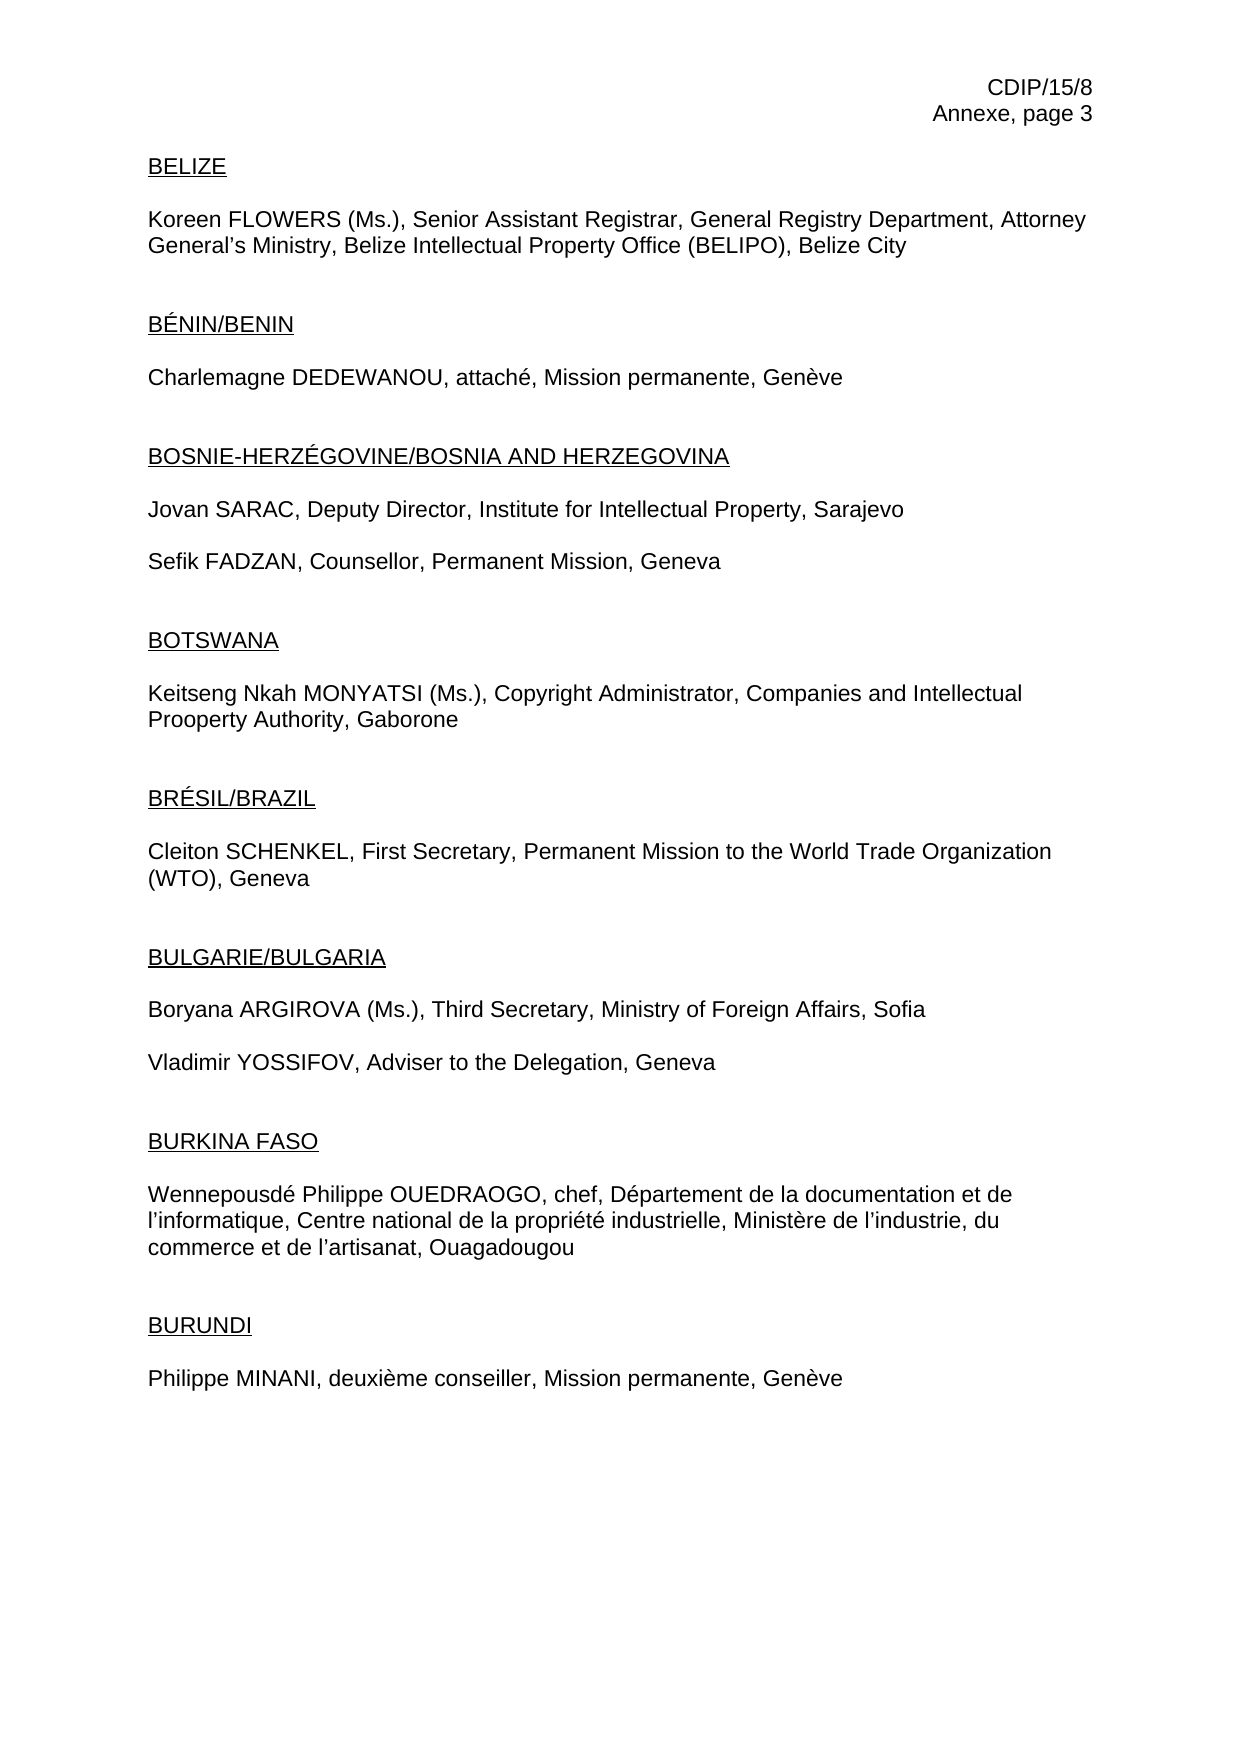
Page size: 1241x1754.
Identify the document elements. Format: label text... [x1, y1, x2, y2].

text BOTSWANA [148, 627, 1093, 654]
text Koreen FLOWERS (Ms.), Senior Assistant Registrar, General Registry Department, Attorney General’s Ministry, Belize Intellectual Property Office (BELIPO), Belize City [148, 206, 1093, 258]
text BOSNIE-HERZÉGOVINE/BOSNIA AND HERZEGOVINA [148, 443, 1093, 469]
text BURKINA FASO [148, 1128, 1093, 1154]
text Vladimir YOSSIFOV, Adviser to the Delegation, Geneva [148, 1049, 1093, 1075]
text BULGARIE/BULGARIA [148, 943, 1093, 970]
text BÉNIN/BENIN [148, 311, 1093, 337]
text BURUNDI [148, 1312, 1093, 1339]
text Keitseng Nkah MONYATSI (Ms.), Copyright Administrator, Companies and Intellectual Prooperty Authority, Gaborone [148, 680, 1093, 733]
text Wennepousdé Philippe OUEDRAOGO, chef, Département de la documentation et de l’informatique, Centre national de la propriété industrielle, Ministère de l’industrie, du commerce et de l’artisanat, Ouagadougou [148, 1181, 1093, 1260]
text BELIZE [148, 153, 1093, 179]
text BRÉSIL/BRAZIL [148, 785, 1093, 812]
text Cleiton SCHENKEL, First Secretary, Permanent Mission to the World Trade Organization (WTO), Geneva [148, 838, 1093, 891]
text Philippe MINANI, deuxième conseiller, Mission permanente, Genève [148, 1365, 1093, 1392]
text Sefik FADZAN, Counsellor, Permanent Mission, Geneva [148, 548, 1093, 574]
text Boryana ARGIROVA (Ms.), Third Secretary, Ministry of Foreign Affairs, Sofia [148, 996, 1093, 1023]
text Charlemagne DEDEWANOU, attaché, Mission permanente, Genève [148, 364, 1093, 390]
text Jovan SARAC, Deputy Director, Institute for Intellectual Property, Sarajevo [148, 496, 1093, 522]
